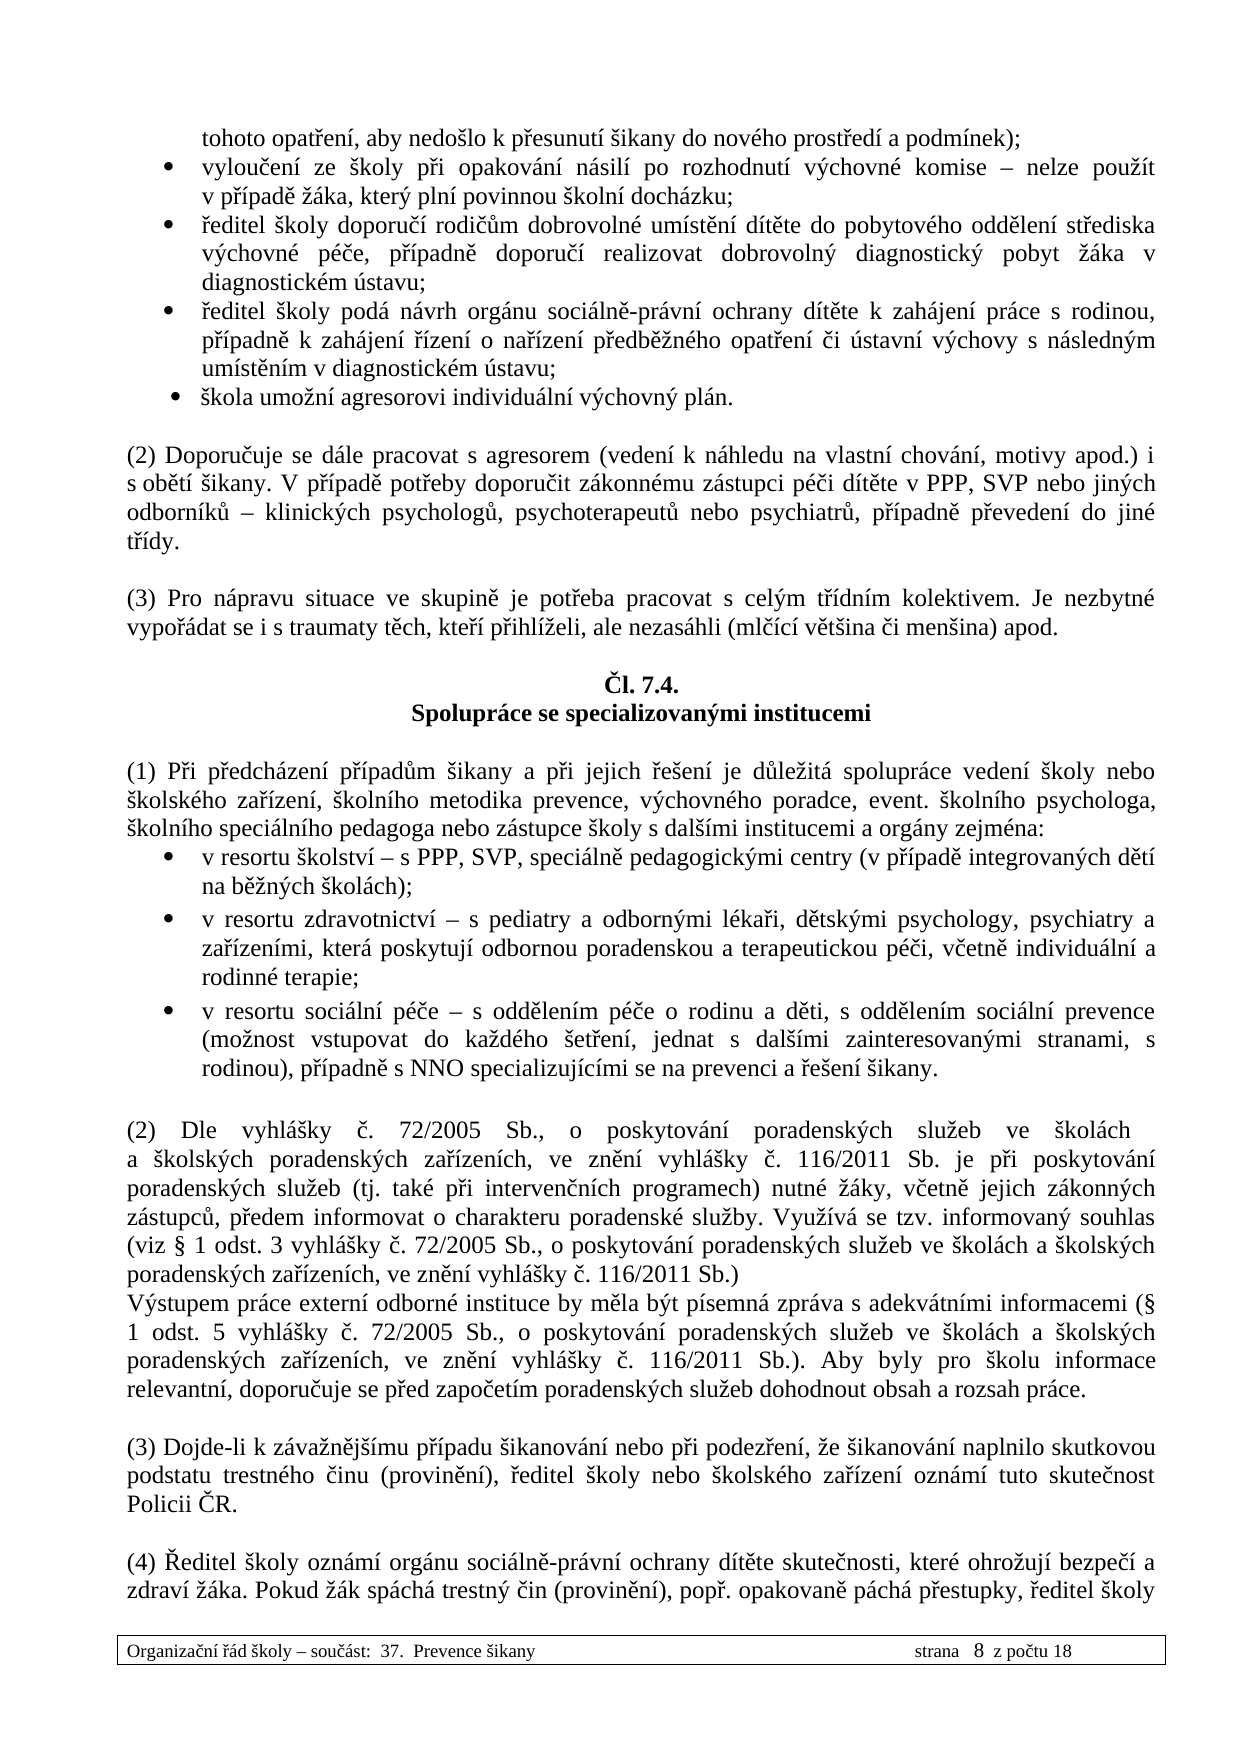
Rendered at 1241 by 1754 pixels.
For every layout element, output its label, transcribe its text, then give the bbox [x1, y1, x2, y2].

list vyloučení ze školy při opakování násilí po rozhodnutí výchovné komise – nelze použít v případě žáka, který plní povinnou školní docházku; [164, 152, 1156, 210]
text (3) Dojde-li k závažnějšímu případu šikanování nebo při podezření, že šikanování naplnilo skutkovou podstatu trestného činu (provinění), ředitel školy nebo školského zařízení oznámí tuto skutečnost Policii ČR. [127, 1432, 1156, 1518]
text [127, 1547, 1156, 1604]
text Čl. 7.4. [127, 670, 1156, 698]
list škola umožní agresorovi individuální výchovný plán. [171, 382, 1156, 411]
list v resortu sociální péče – s oddělením péče o rodinu a děti, s oddělením sociální prevence (možnost vstupovat do každého šetření, jednat s dalšími zainteresovanými stranami, s rodinou), případně s NNO specializujícími se na prevenci a řešení šikany. [164, 996, 1156, 1082]
list ředitel školy podá návrh orgánu sociálně-právní ochrany dítěte k zahájení práce s rodinou, případně k zahájení řízení o nařízení předběžného opatření či ústavní výchovy s následným umístěním v diagnostickém ústavu; [164, 296, 1156, 382]
text Spolupráce se specializovanými institucemi [127, 698, 1156, 727]
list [164, 123, 1156, 152]
text (2) Dle vyhlášky č. 72/2005 Sb., o poskytování poradenských služeb ve školách a školských poradenských zařízeních, ve znění vyhlášky č. 116/2011 Sb. je při poskytování poradenských služeb (tj. také při intervenčních programech) nutné žáky, včetně jejich zákonných zástupců, předem informovat o charakteru poradenské služby. Využívá se tzv. informovaný souhlas (viz § 1 odst. 3 vyhlášky č. 72/2005 Sb., o poskytování poradenských služeb ve školách a školských poradenských zařízeních, ve znění vyhlášky č. 116/2011 Sb.) [127, 1116, 1156, 1288]
text (3) Pro nápravu situace ve skupině je potřeba pracovat s celým třídním kolektivem. Je nezbytné vypořádat se i s traumaty těch, kteří přihlíželi, ale nezasáhli (mlčící většina či menšina) apod. [127, 583, 1156, 641]
text (1) Při předcházení případům šikany a při jejich řešení je důležitá spolupráce vedení školy nebo školského zařízení, školního metodika prevence, výchovného poradce, event. školního psychologa, školního speciálního pedagoga nebo zástupce školy s dalšími institucemi a orgány zejména: [127, 756, 1156, 842]
list v resortu školství – s PPP, SVP, speciálně pedagogickými centry (v případě integrovaných dětí na běžných školách); [164, 842, 1156, 900]
list v resortu zdravotnictví – s pediatry a odbornými lékaři, dětskými psychology, psychiatry a zařízeními, která poskytují odbornou poradenskou a terapeutickou péči, včetně individuální a rodinné terapie; [164, 904, 1156, 991]
text Výstupem práce externí odborné instituce by měla být písemná zpráva s adekvátními informacemi (§ 1 odst. 5 vyhlášky č. 72/2005 Sb., o poskytování poradenských služeb ve školách a školských poradenských zařízeních, ve znění vyhlášky č. 116/2011 Sb.). Aby byly pro školu informace relevantní, doporučuje se před započetím poradenských služeb dohodnout obsah a rozsah práce. [127, 1288, 1156, 1403]
list ředitel školy doporučí rodičům dobrovolné umístění dítěte do pobytového oddělení střediska výchovné péče, případně doporučí realizovat dobrovolný diagnostický pobyt žáka v diagnostickém ústavu; [164, 210, 1156, 296]
text (2) Doporučuje se dále pracovat s agresorem (vedení k náhledu na vlastní chování, motivy apod.) i s obětí šikany. V případě potřeby doporučit zákonnému zástupci péči dítěte v PPP, SVP nebo jiných odborníků – klinických psychologů, psychoterapeutů nebo psychiatrů, případně převedení do jiné třídy. [127, 440, 1156, 555]
